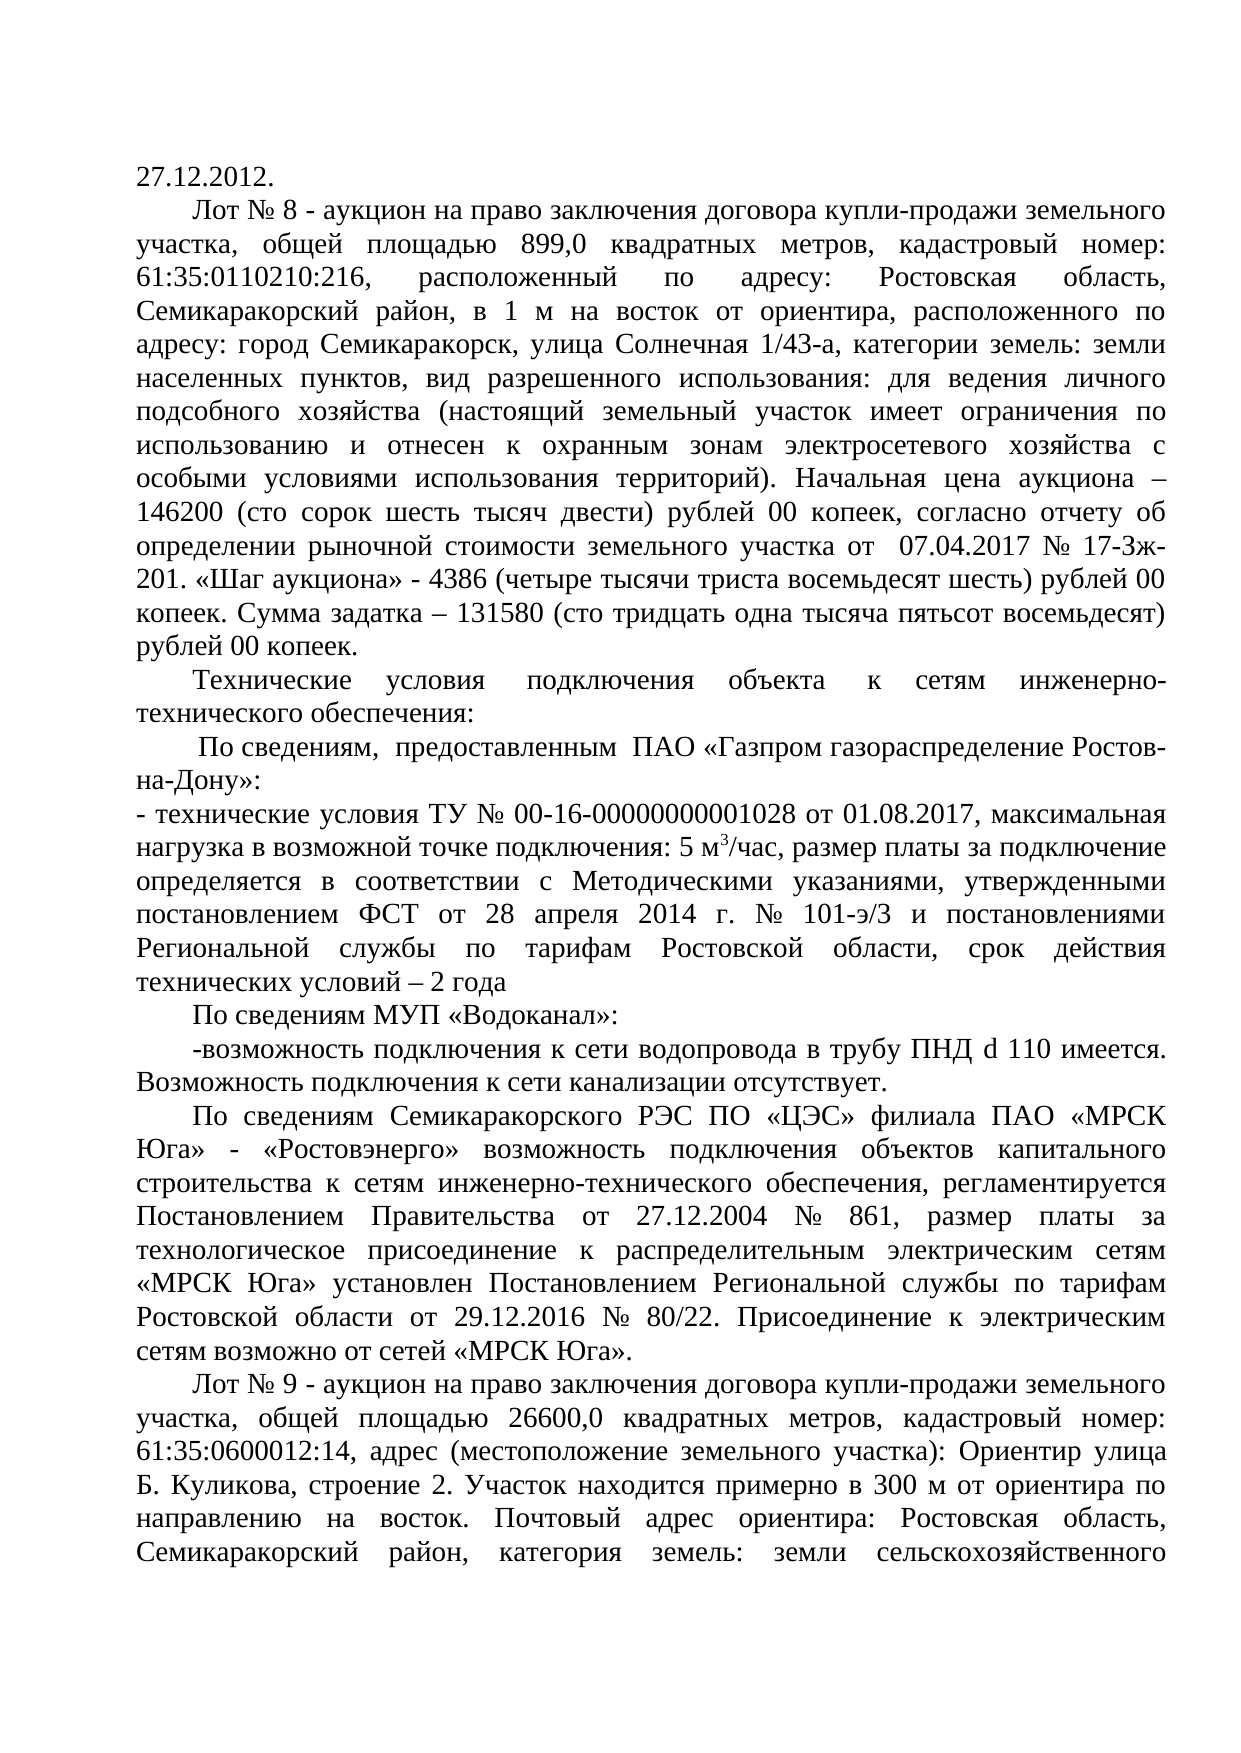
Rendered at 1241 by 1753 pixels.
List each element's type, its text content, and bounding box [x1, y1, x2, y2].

text - технические условия ТУ № 00-16-00000000001028 от 01.08.2017, максимальная нагрузка в возможной точке подключения: 5 м3/час, размер платы за подключение определяется в соответствии с Методическими указаниями, утвержденными постановлением ФСТ от 28 апреля 2014 г. № 101-э/3 и постановлениями Региональной службы по тарифам Ростовской области, срок действия технических условий – 2 года [136, 796, 1167, 997]
text Лот № 8 - аукцион на право заключения договора купли-продажи земельного участка, общей площадью 899,0 квадратных метров, кадастровый номер: 61:35:0110210:216, расположенный по адресу: Ростовская область, Семикаракорский район, в 1 м на восток от ориентира, расположенного по адресу: город Семикаракорск, улица Солнечная 1/43-а, категории земель: земли населенных пунктов, вид разрешенного использования: для ведения личного подсобного хозяйства (настоящий земельный участок имеет ограничения по использованию и отнесен к охранным зонам электросетевого хозяйства с особыми условиями использования территорий). Начальная цена аукциона – 146200 (сто сорок шесть тысяч двести) рублей 00 копеек, согласно отчету об определении рыночной стоимости земельного участка от 07.04.2017 № 17-Зж-201. «Шаг аукциона» - 4386 (четыре тысячи триста восемьдесят шесть) рублей 00 копеек. Сумма задатка – 131580 (сто тридцать одна тысяча пятьсот восемьдесят) рублей 00 копеек. [136, 192, 1167, 662]
text По сведениям МУП «Водоканал»: [136, 997, 1167, 1031]
text Технические условия подключения объекта к сетям инженерно-технического обеспечения: [136, 662, 1167, 729]
text По сведениям Семикаракорского РЭС ПО «ЦЭС» филиала ПАО «МРСК Юга» - «Ростовэнерго» возможность подключения объектов капитального строительства к сетям инженерно-технического обеспечения, регламентируется Постановлением Правительства от 27.12.2004 № 861, размер платы за технологическое присоединение к распределительным электрическим сетям «МРСК Юга» установлен Постановлением Региональной службы по тарифам Ростовской области от 29.12.2016 № 80/22. Присоединение к электрическим сетям возможно от сетей «МРСК Юга». [136, 1098, 1167, 1366]
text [136, 159, 1167, 192]
text По сведениям, предоставленным ПАО «Газпром газораспределение Ростов-на-Дону»: [136, 729, 1167, 796]
text -возможность подключения к сети водопровода в трубу ПНД d 110 имеется. Возможность подключения к сети канализации отсутствует. [136, 1031, 1167, 1098]
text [136, 1366, 1167, 1567]
